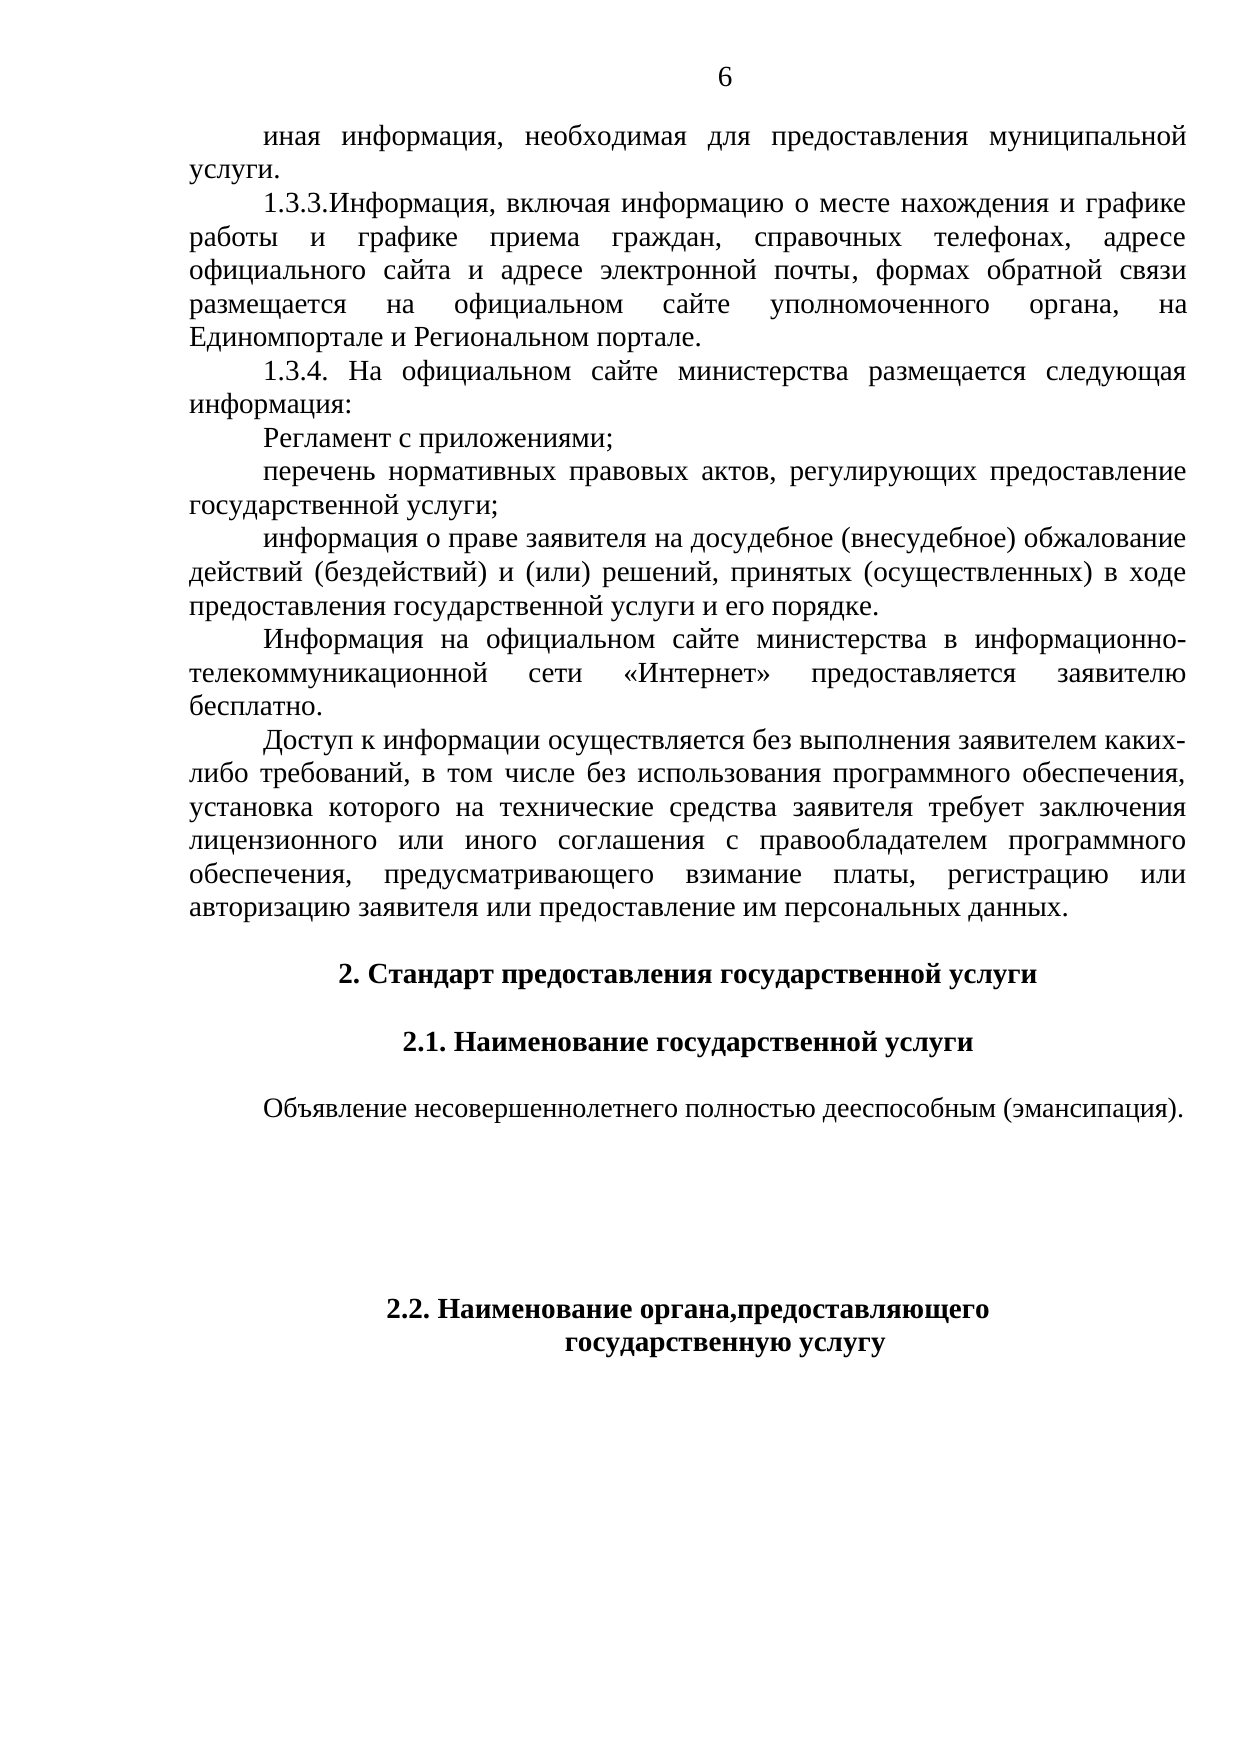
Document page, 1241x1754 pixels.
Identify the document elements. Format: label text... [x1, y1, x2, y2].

text Регламент с приложениями; [189, 420, 1187, 453]
text Доступ к информации осуществляется без выполнения заявителем каких-либо требований, в том числе без использования программного обеспечения, установка которого на технические средства заявителя требует заключения лицензионного или иного соглашения с правообладателем программного обеспечения, предусматривающего взимание платы, регистрацию или авторизацию заявителя или предоставление им персональных данных. [189, 722, 1187, 923]
text перечень нормативных правовых актов, регулирующих предоставление государственной услуги; [189, 453, 1187, 521]
text 1.3.3.Информация, включая информацию о месте нахождения и графике работы и графике приема граждан, справочных телефонах, адресе официального сайта и адресе электронной почты, формах обратной связи размещается на официальном сайте уполномоченного органа, на Единомпортале и Региональном портале. [189, 185, 1187, 353]
text государственную услугу [189, 1324, 1187, 1358]
text информация о праве заявителя на досудебное (внесудебное) обжалование действий (бездействий) и (или) решений, принятых (осуществленных) в ходе предоставления государственной услуги и его порядке. [189, 521, 1187, 621]
text 1.3.4. На официальном сайте министерства размещается следующая информация: [189, 353, 1187, 420]
text 2.2. Наименование органа,предоставляющего [189, 1291, 1187, 1324]
text Объявление несовершеннолетнего полностью дееспособным (эмансипация). [189, 1091, 1187, 1123]
text 2.1. Наименование государственной услуги [189, 1024, 1187, 1057]
text 2. Стандарт предоставления государственной услуги [189, 957, 1187, 990]
text иная информация, необходимая для предоставления муниципальной услуги. [189, 118, 1187, 185]
text Информация на официальном сайте министерства в информационно-телекоммуникационной сети «Интернет» предоставляется заявителю бесплатно. [189, 621, 1187, 722]
